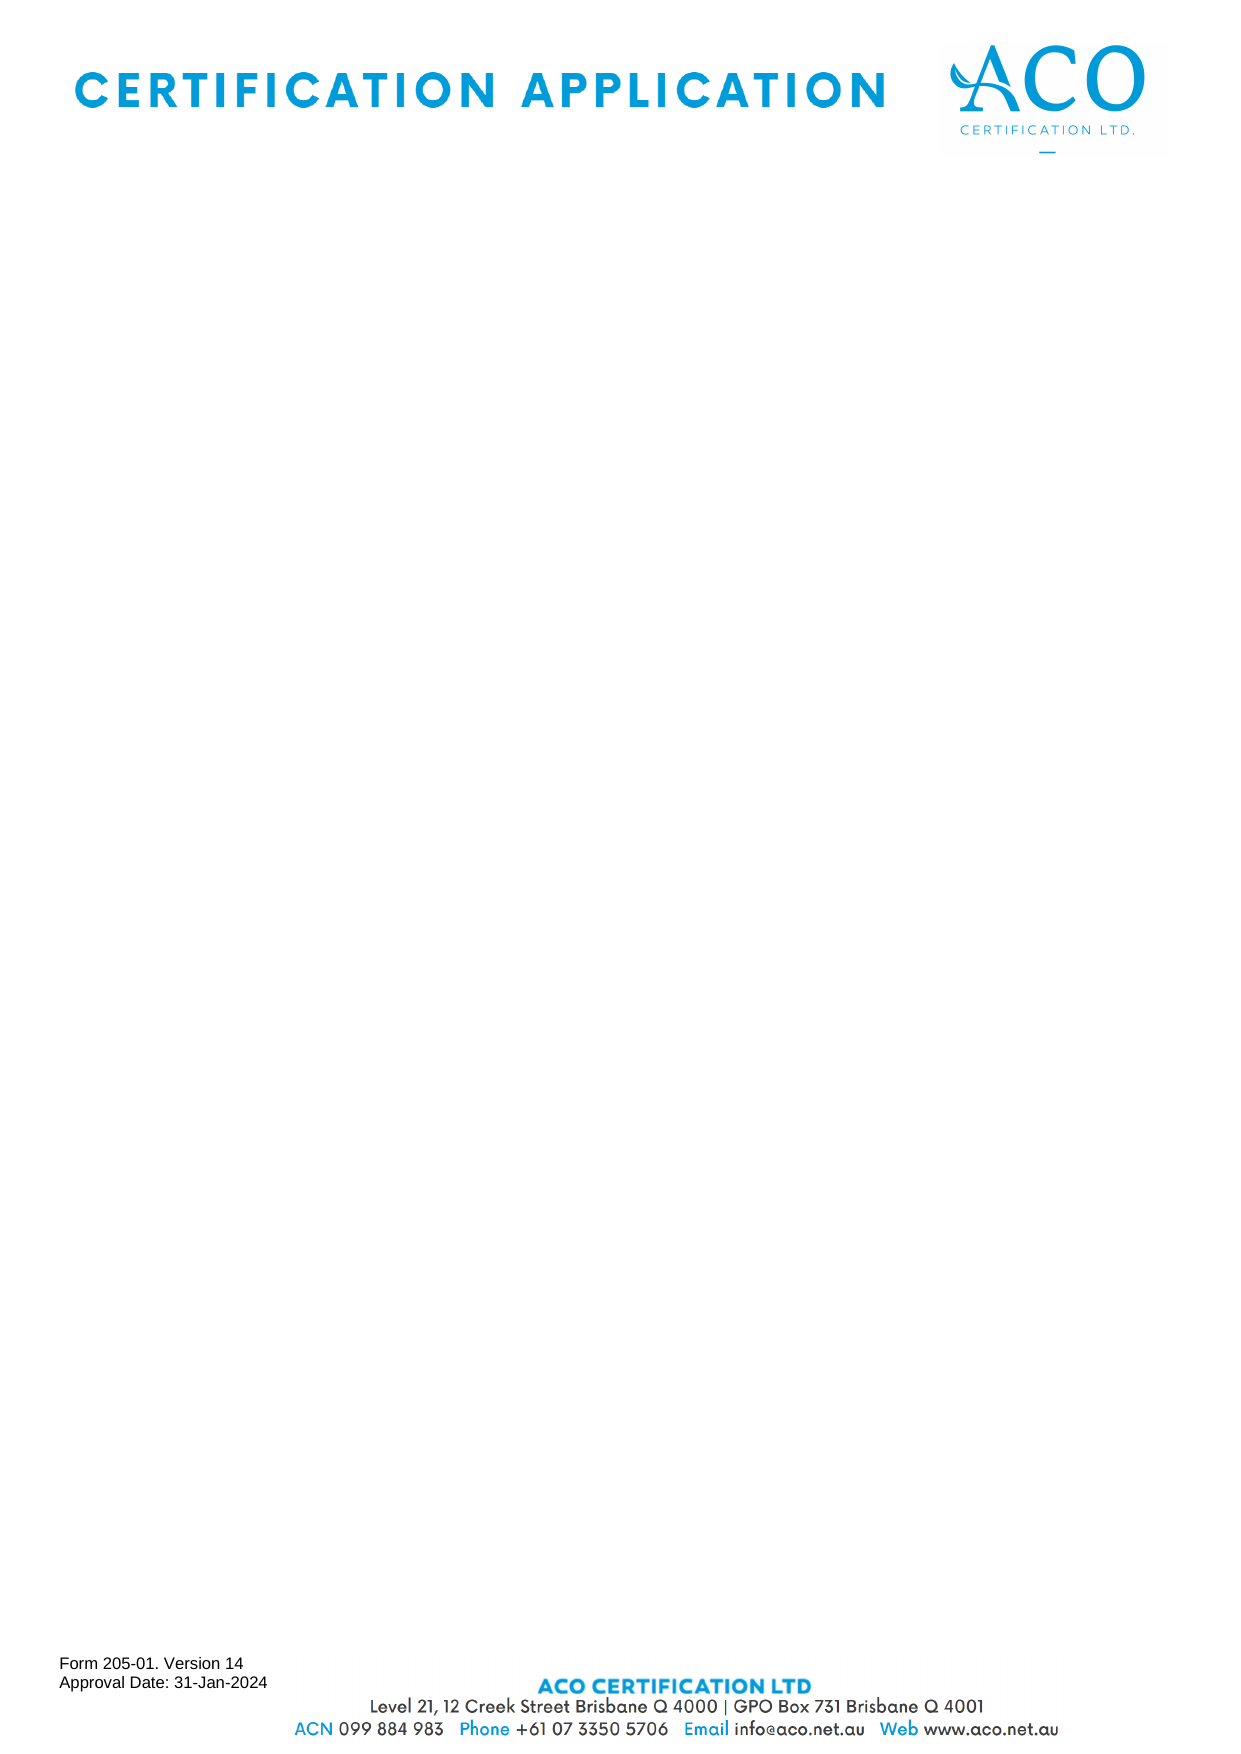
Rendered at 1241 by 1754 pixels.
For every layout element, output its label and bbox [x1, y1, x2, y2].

picture [71, 56, 888, 123]
picture [285, 1655, 1069, 1747]
picture [938, 43, 1167, 157]
